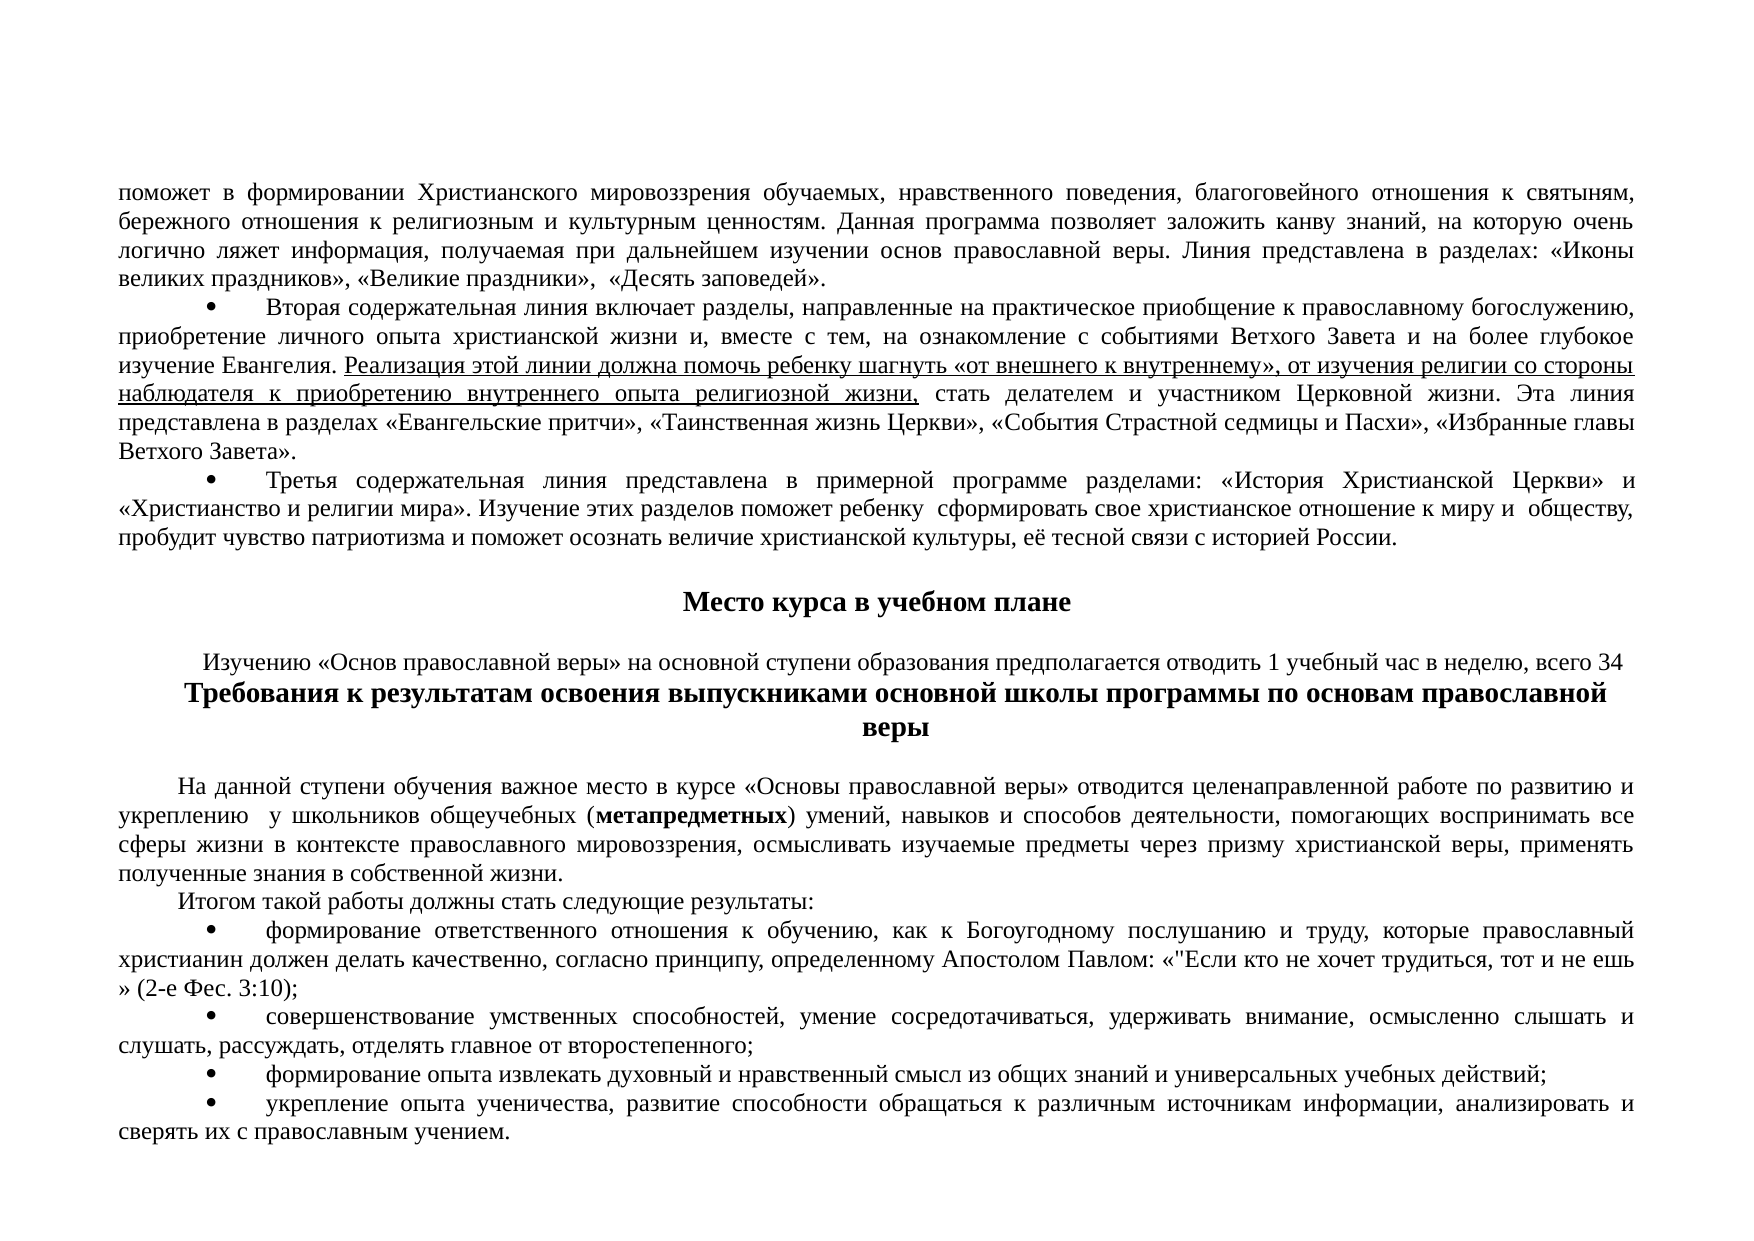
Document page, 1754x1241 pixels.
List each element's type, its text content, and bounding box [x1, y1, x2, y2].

text На данной ступени обучения важное место в курсе «Основы православной веры» отводится целенаправленной работе по развитию и укреплению у школьников общеучебных (метапредметных) умений, навыков и способов деятельности, помогающих воспринимать все сферы жизни в контексте православного мировоззрения, осмысливать изучаемые предметы через призму христианской веры, применять полученные знания в собственной жизни. [118, 771, 1636, 886]
list совершенствование умственных способностей, умение сосредотачиваться, удерживать внимание, осмысленно слышать и слушать, рассуждать, отделять главное от второстепенного; [118, 1001, 1636, 1059]
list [118, 177, 1636, 292]
text Итогом такой работы должны стать следующие результаты: [118, 886, 1636, 915]
list Вторая содержательная линия включает разделы, направленные на практическое приобщение к православному богослужению, приобретение личного опыта христианской жизни и, вместе с тем, на ознакомление с событиями Ветхого Завета и на более глубокое изучение Евангелия. Реализация этой линии должна помочь ребенку шагнуть «от внешнего к внутреннему», от изучения религии со стороны наблюдателя к приобретению внутреннего опыта религиозной жизни, стать делателем и участником Церковной жизни. Эта линия представлена в разделах «Евангельские притчи», «Таинственная жизнь Церкви», «События Страстной седмицы и Пасхи», «Избранные главы Ветхого Завета». [118, 292, 1636, 465]
list формирование опыта извлекать духовный и нравственный смысл из общих знаний и универсальных учебных действий; [118, 1059, 1636, 1088]
list формирование ответственного отношения к обучению, как к Богоугодному послушанию и труду, которые православный христианин должен делать качественно, согласно принципу, определенному Апостолом Павлом: «"Если кто не хочет трудиться, тот и не ешь » (2-е Фес. 3:10); [118, 915, 1636, 1001]
list укрепление опыта ученичества, развитие способности обращаться к различным источникам информации, анализировать и сверять их с православным учением. [118, 1088, 1636, 1145]
text Изучению «Основ православной веры» на основной ступени образования предполагается отводить 1 учебный час в неделю, всего 34 [118, 647, 1636, 676]
subtitle Требования к результатам освоения выпускниками основной школы программы по основам православной веры [155, 676, 1636, 743]
list Третья содержательная линия представлена в примерной программе разделами: «История Христианской Церкви» и «Христианство и религии мира». Изучение этих разделов поможет ребенку сформировать свое христианское отношение к миру и обществу, пробудит чувство патриотизма и поможет осознать величие христианской культуры, её тесной связи с историей России. [118, 465, 1636, 551]
text Место курса в учебном плане [118, 584, 1636, 618]
